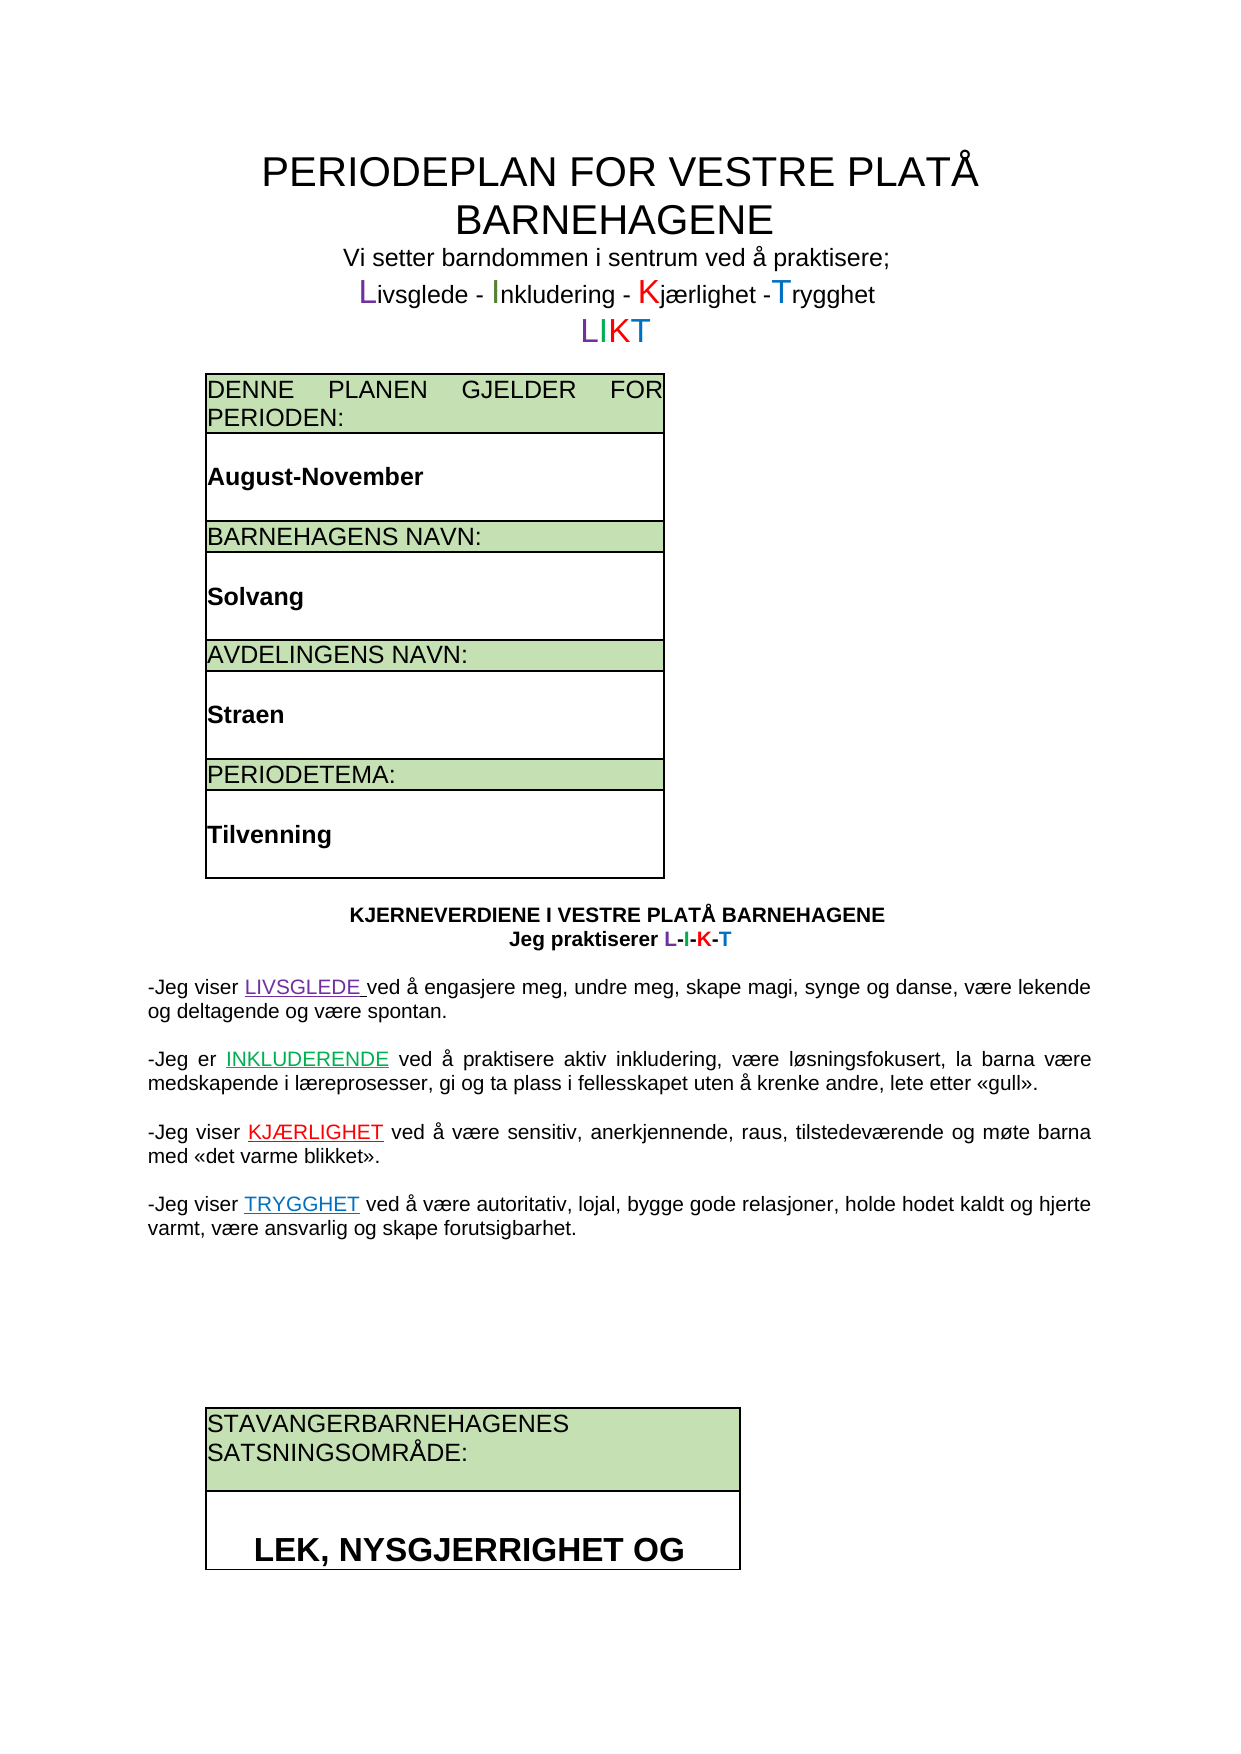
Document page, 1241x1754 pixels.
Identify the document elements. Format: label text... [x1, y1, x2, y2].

text PERIODEPLAN FOR VESTRE PLATÅ BARNEHAGENE [148, 148, 1093, 243]
table_cell BARNEHAGENS NAVN: [207, 522, 663, 551]
text -Jeg er INKLUDERENDE ved å praktisere aktiv inkludering, være løsningsfokusert, la barna være medskapende i læreprosesser, gi og ta plass i fellesskapet uten å krenke andre, lete etter «gull». [148, 1046, 1093, 1094]
text -Jeg viser KJÆRLIGHET ved å være sensitiv, anerkjennende, raus, tilstedeværende og møte barna med «det varme blikket». [148, 1094, 1093, 1168]
table_cell Solvang [207, 553, 663, 639]
text Jeg praktiserer L-I-K-T [148, 927, 1093, 951]
table_header DENNE PLANEN GJELDER FOR PERIODEN: [207, 375, 663, 432]
text KJERNEVERDIENE I VESTRE PLATÅ BARNEHAGENE [148, 903, 1093, 927]
text -Jeg viser LIVSGLEDE ved å engasjere meg, undre meg, skape magi, synge og danse, være lekende og deltagende og være spontan. [148, 974, 1093, 1022]
table_cell PERIODETEMA: [207, 760, 663, 789]
table_cell Tilvenning [207, 791, 663, 877]
text LIKT [148, 311, 1093, 349]
table_cell AVDELINGENS NAVN: [207, 641, 663, 670]
text Livsglede - Inkludering - Kjærlighet -Trygghet [148, 272, 1093, 311]
table_cell August-November [207, 434, 663, 520]
table_cell Straen [207, 672, 663, 758]
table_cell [207, 1492, 739, 1569]
text -Jeg viser TRYGGHET ved å være autoritativ, lojal, bygge gode relasjoner, holde hodet kaldt og hjerte varmt, være ansvarlig og skape forutsigbarhet. [148, 1192, 1093, 1239]
text Vi setter barndommen i sentrum ved å praktisere; [148, 243, 1093, 272]
table_header STAVANGERBARNEHAGENES SATSNINGSOMRÅDE: [207, 1409, 739, 1490]
